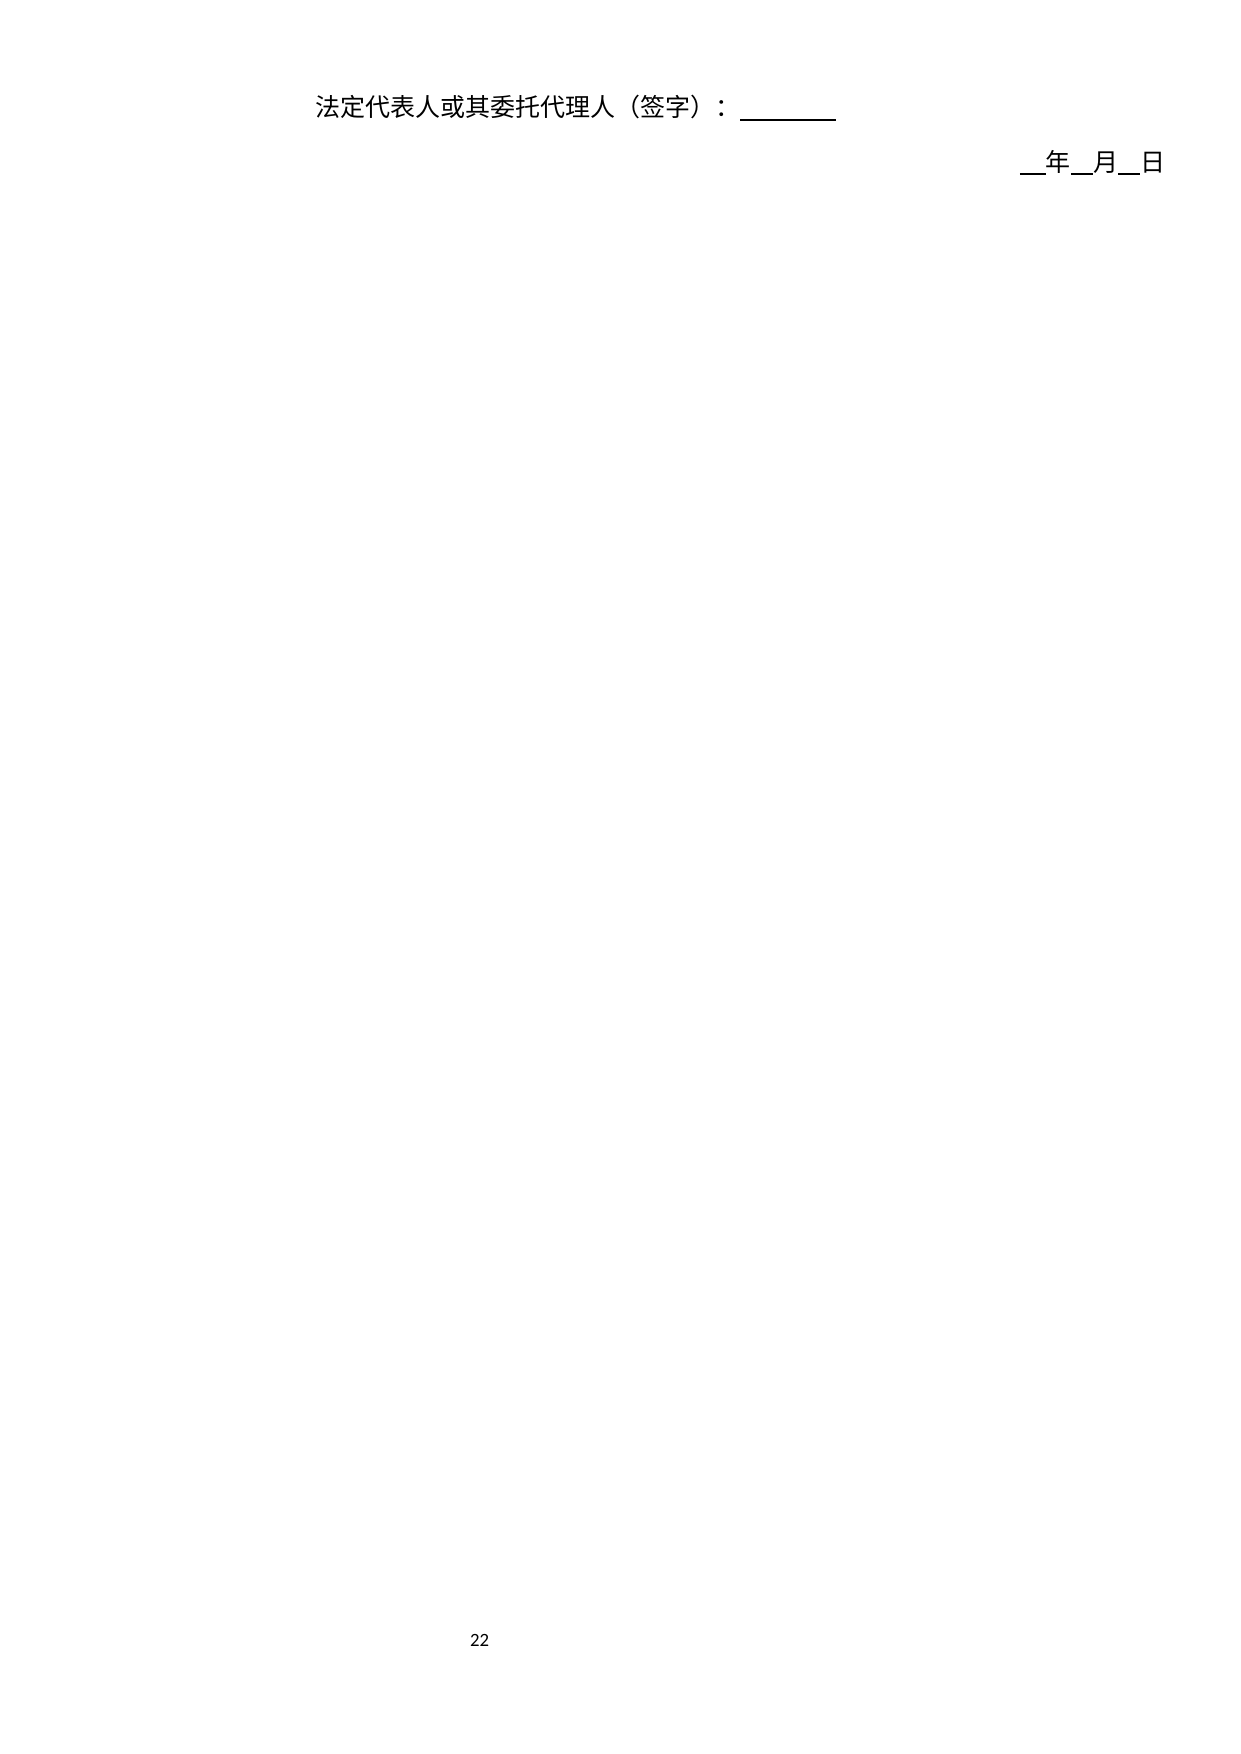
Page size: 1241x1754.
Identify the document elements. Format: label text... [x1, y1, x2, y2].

text 年 月 日 [75, 142, 1165, 178]
text 法定代表人或其委托代理人（签字）： [75, 88, 1165, 124]
